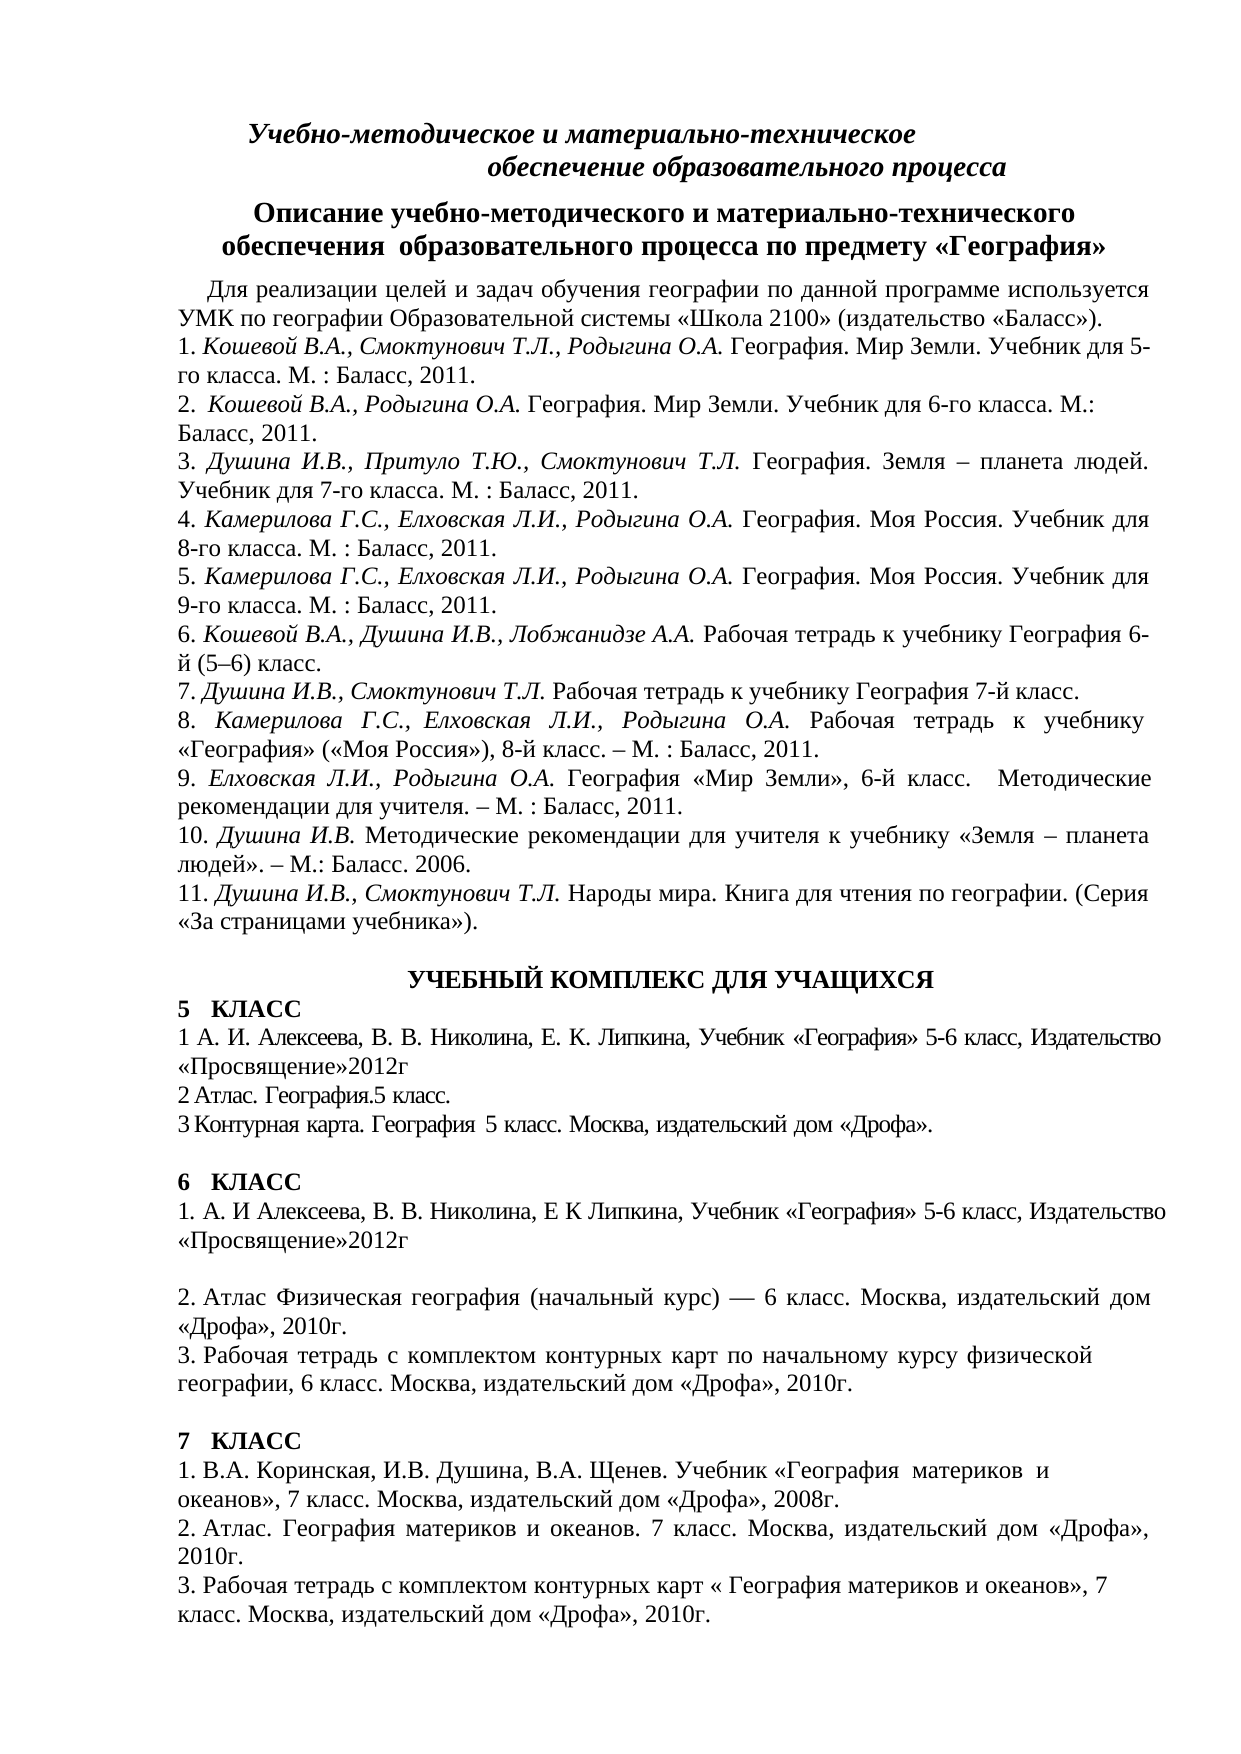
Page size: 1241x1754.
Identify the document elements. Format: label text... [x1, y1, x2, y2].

list А. И Алексеева, В. В. Николина, Е К Липкина, Учебник «География» 5-6 класс, Издательство [177, 1196, 1201, 1225]
text «Просвящение»2012г [177, 1051, 1201, 1080]
list Атлас Физическая география (начальный курс) — 6 класс. Москва, издательский дом [177, 1282, 1201, 1311]
subtitle КЛАСС [177, 1168, 1201, 1196]
list Душина И.В. Методические рекомендации для учителя к учебнику «Земля – планета людей». – М.: Баласс. 2006. [177, 820, 1152, 878]
text «За страницами учебника»). [177, 906, 1201, 935]
text «Дрофа», 2010г. [177, 1311, 1201, 1340]
text Для реализации целей и задач обучения географии по данной программе используется УМК по географии Образовательной системы «Школа 2100» (издательство «Баласс»). [177, 274, 1201, 331]
list Душина И.В., Смоктунович Т.Л. Рабочая тетрадь к учебнику География 7-й класс. [177, 676, 1201, 705]
text «География» («Моя Россия»), 8-й класс. – М. : Баласс, 2011. [177, 734, 1201, 763]
list Атлас. География материков и океанов. 7 класс. Москва, издательский дом «Дрофа», 2010г. [177, 1513, 1152, 1570]
list Душина И.В., Притуло Т.Ю., Смоктунович Т.Л. География. Земля – планета людей. Учебник для 7-го класса. М. : Баласс, 2011. [177, 446, 1152, 504]
list Кошевой В.А., Родыгина О.А. География. Мир Земли. Учебник для 6-го класса. М.: Баласс, 2011. [177, 389, 1152, 446]
text «Просвящение»2012г [177, 1225, 1201, 1254]
list В.А. Коринская, И.В. Душина, В.А. Щенев. Учебник «География материков и океанов», 7 класс. Москва, издательский дом «Дрофа», 2008г. [177, 1455, 1150, 1513]
text Учебно-методическое и материально-техническое обеспечение образовательного процесса [247, 116, 1083, 183]
subtitle Описание учебно-методического и материально-технического обеспечения образовательного процесса по предмету «География» [221, 195, 1201, 262]
list Рабочая тетрадь с комплектом контурных карт по начальному курсу физической географии, 6 класс. Москва, издательский дом «Дрофа», 2010г. [177, 1340, 1152, 1397]
list Елховская Л.И., Родыгина О.А. География «Мир Земли», 6-й класс. Методические рекомендации для учителя. – М. : Баласс, 2011. [177, 763, 1152, 820]
list Камерилова Г.С., Елховская Л.И., Родыгина О.А. Рабочая тетрадь к учебнику [177, 705, 1201, 734]
list Кошевой В.А., Душина И.В., Лобжанидзе А.А. Рабочая тетрадь к учебнику География 6- й (5–6) класс. [177, 619, 1152, 676]
list Атлас. География.5 класс. [177, 1080, 1201, 1109]
subtitle 5 КЛАСС [177, 994, 1201, 1023]
list Рабочая тетрадь с комплектом контурных карт « География материков и океанов», 7 класс. Москва, издательский дом «Дрофа», 2010г. [177, 1570, 1151, 1628]
list Контурная карта. География 5 класс. Москва, издательский дом «Дрофа». [177, 1109, 1201, 1138]
list А. И. Алексеева, В. В. Николина, Е. К. Липкина, Учебник «География» 5-6 класс, Издательство [177, 1023, 1201, 1051]
list Камерилова Г.С., Елховская Л.И., Родыгина О.А. География. Моя Россия. Учебник для 8-го класса. М. : Баласс, 2011. [177, 504, 1152, 561]
list Кошевой В.А., Смоктунович Т.Л., Родыгина О.А. География. Мир Земли. Учебник для 5- го класса. М. : Баласс, 2011. [177, 331, 1152, 389]
text УЧЕБНЫЙ КОМПЛЕКС ДЛЯ УЧАЩИХСЯ [407, 965, 1201, 994]
subtitle КЛАСС [177, 1427, 1201, 1455]
list Камерилова Г.С., Елховская Л.И., Родыгина О.А. География. Моя Россия. Учебник для 9-го класса. М. : Баласс, 2011. [177, 561, 1152, 619]
list Душина И.В., Смоктунович Т.Л. Народы мира. Книга для чтения по географии. (Серия [177, 878, 1201, 906]
